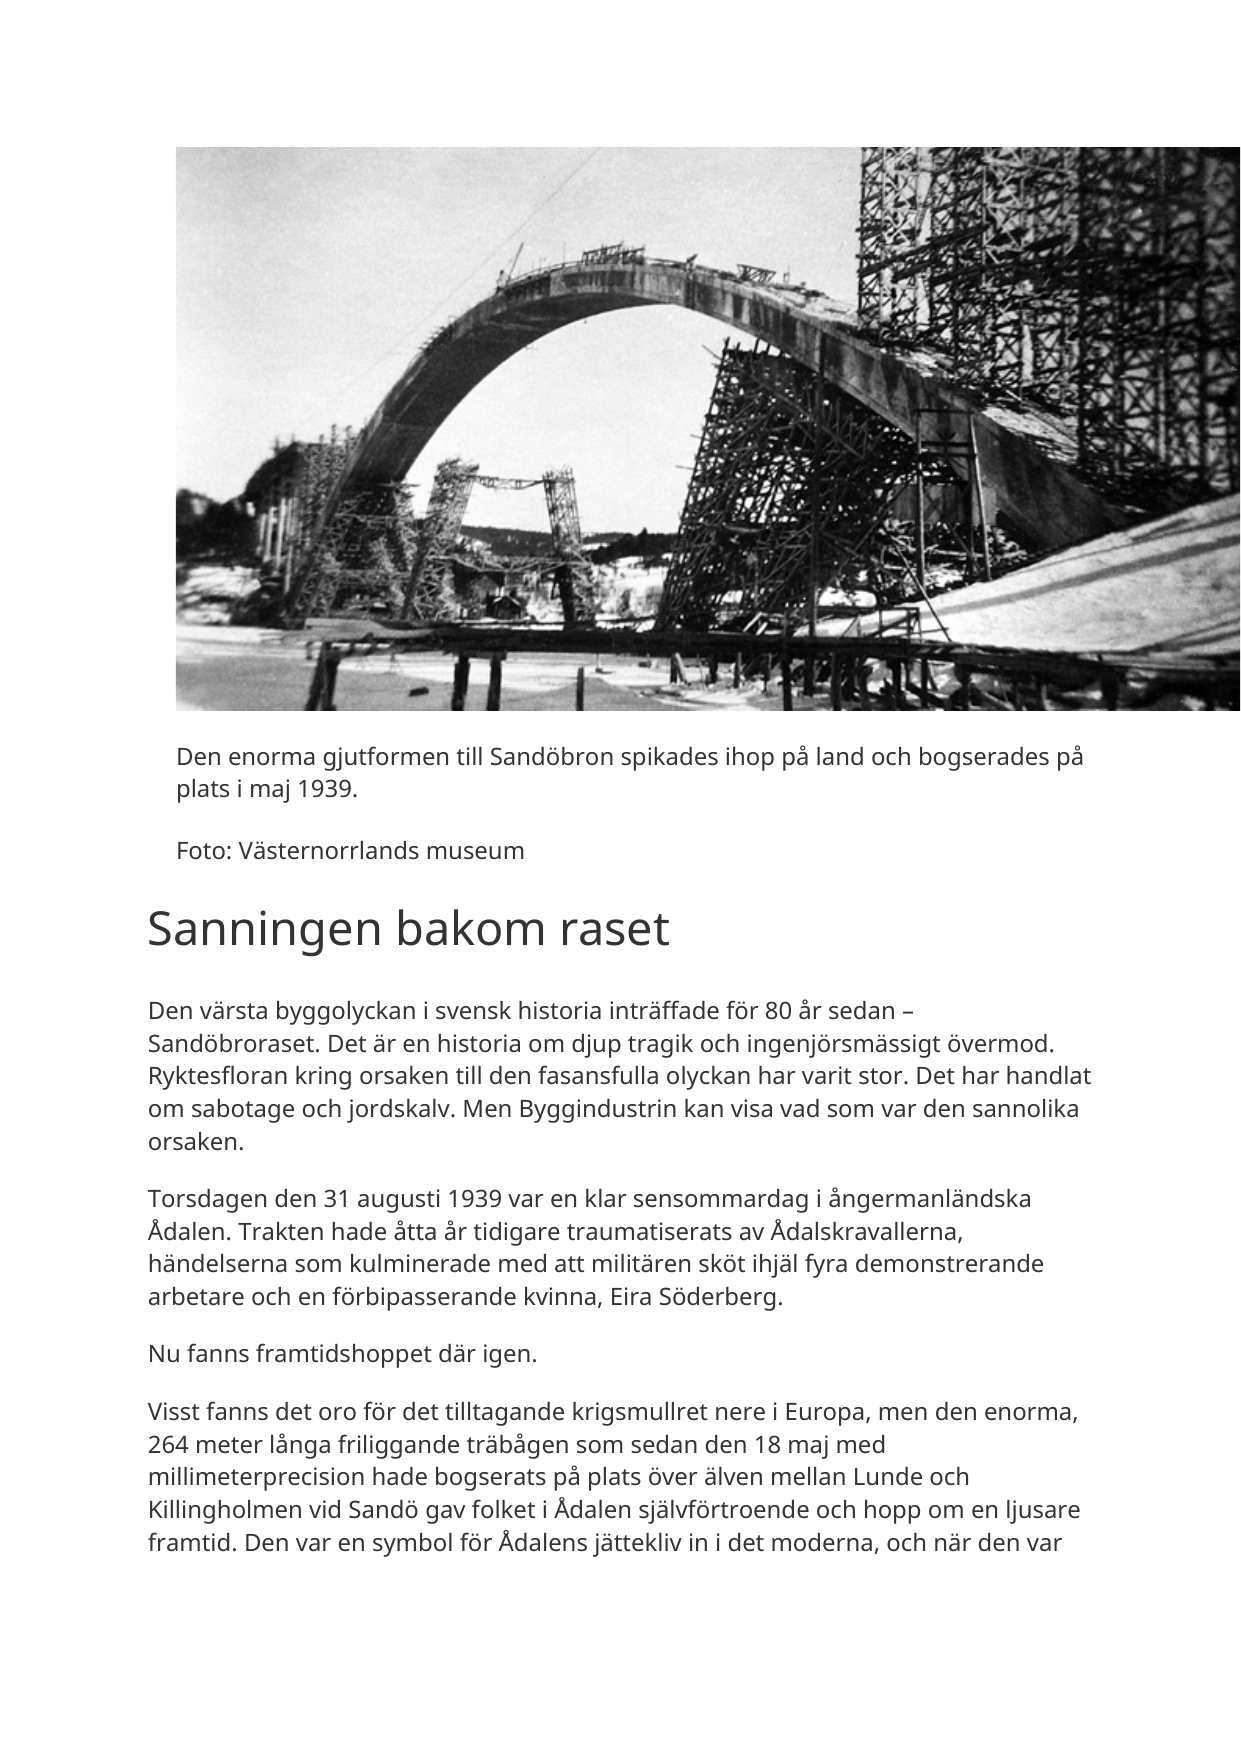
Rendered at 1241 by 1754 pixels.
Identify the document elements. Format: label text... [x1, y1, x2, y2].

text Nu fanns framtidshoppet där igen. [148, 1337, 1093, 1370]
picture [175, 147, 1241, 711]
text Den värsta byggolyckan i svensk historia inträffade för 80 år sedan – Sandöbroraset. Det är en historia om djup tragik och ingenjörsmässigt övermod. Ryktesfloran kring orsaken till den fasansfulla olyckan har varit stor. Det har handlat om sabotage och jordskalv. Men Byggindustrin kan visa vad som var den sannolika orsaken. [148, 994, 1093, 1157]
text Foto: Västernorrlands museum [176, 834, 1093, 866]
text Den enorma gjutformen till Sandöbron spikades ihop på land och bogserades på plats i maj 1939. [176, 739, 1093, 805]
text Torsdagen den 31 augusti 1939 var en klar sensommardag i ångermanländska Ådalen. Trakten hade åtta år tidigare traumatiserats av Ådalskravallerna, händelserna som kulminerade med att militären sköt ihjäl fyra demonstrerande arbetare och en förbipasserande kvinna, Eira Söderberg. [148, 1182, 1093, 1312]
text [148, 1395, 1093, 1558]
text Sanningen bakom raset [148, 896, 1093, 959]
